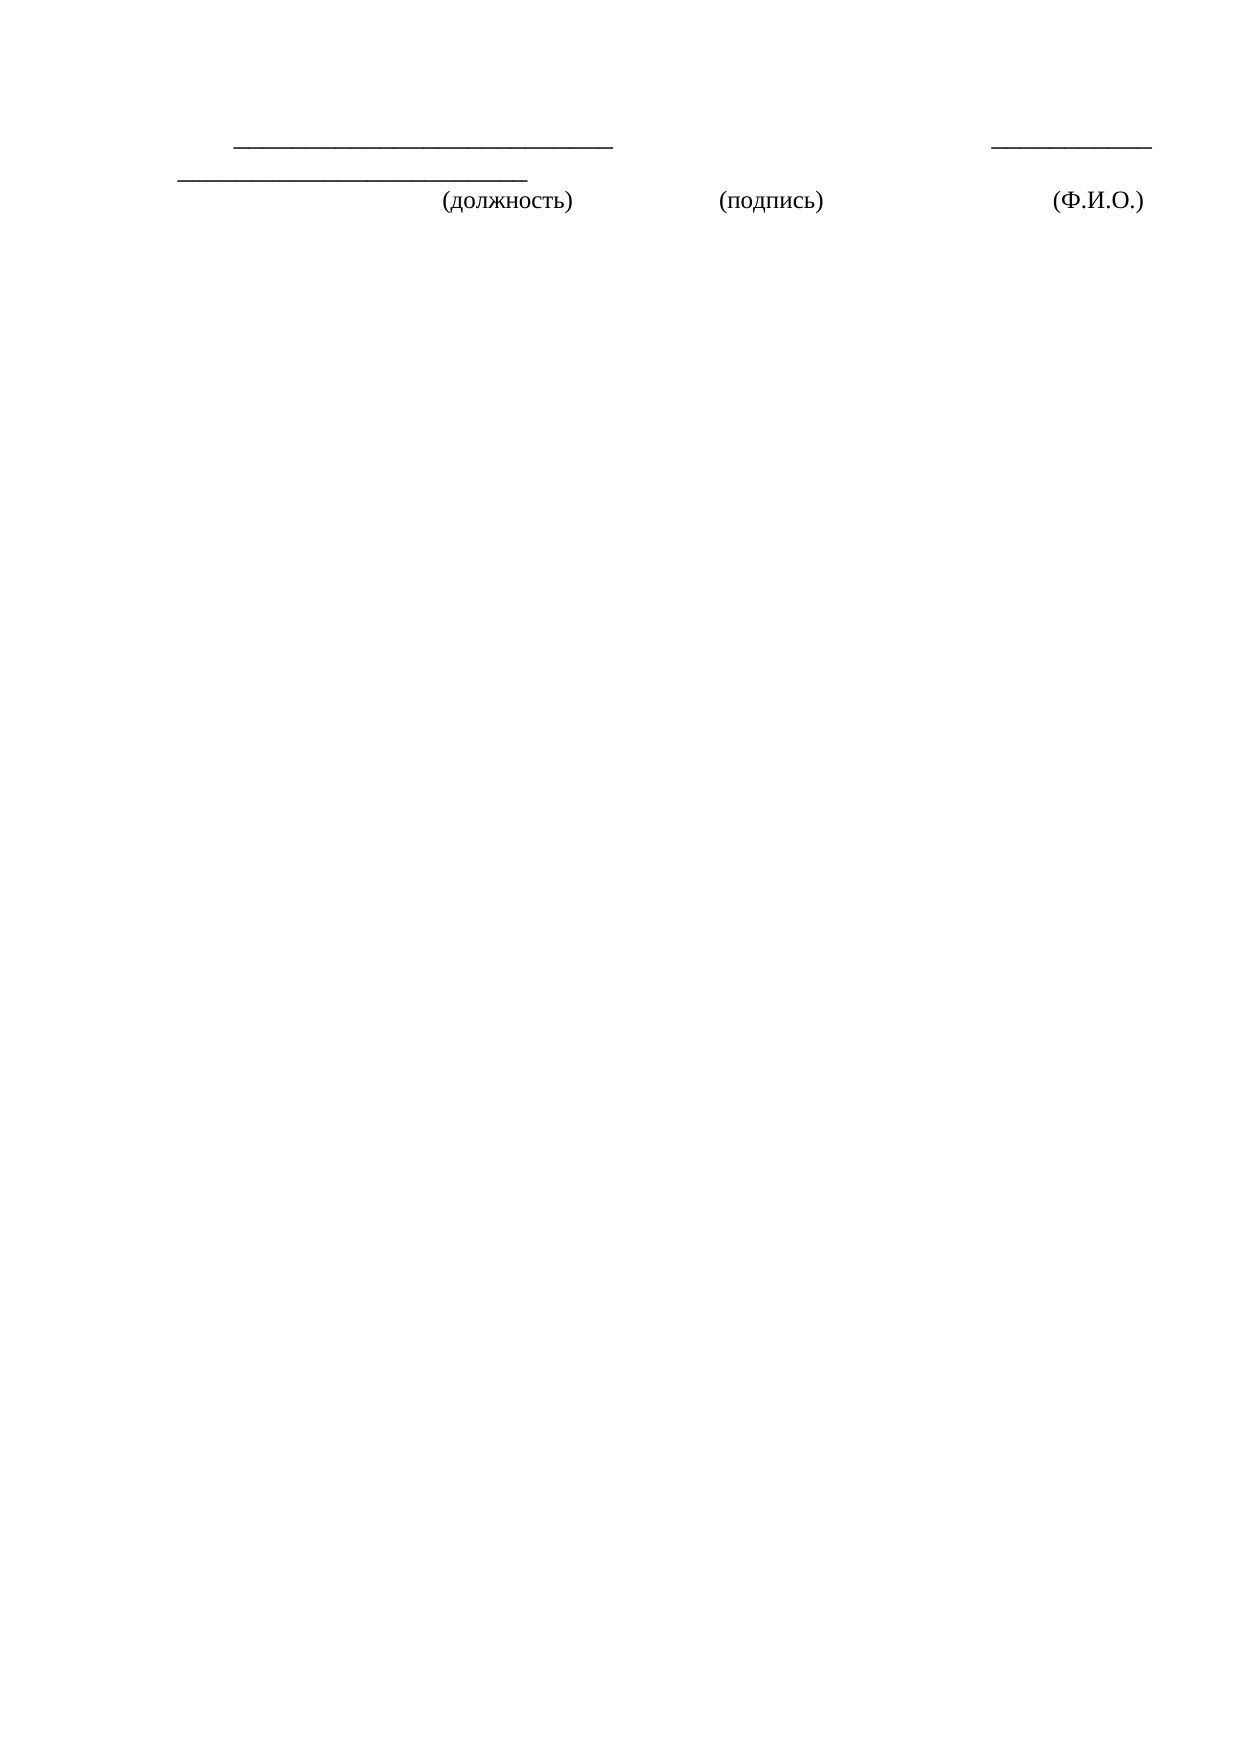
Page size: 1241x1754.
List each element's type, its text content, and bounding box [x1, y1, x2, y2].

text (должность) (подпись) (Ф.И.О.) [177, 185, 1152, 243]
text __________________________ ___________ ________________________ [177, 118, 1152, 185]
